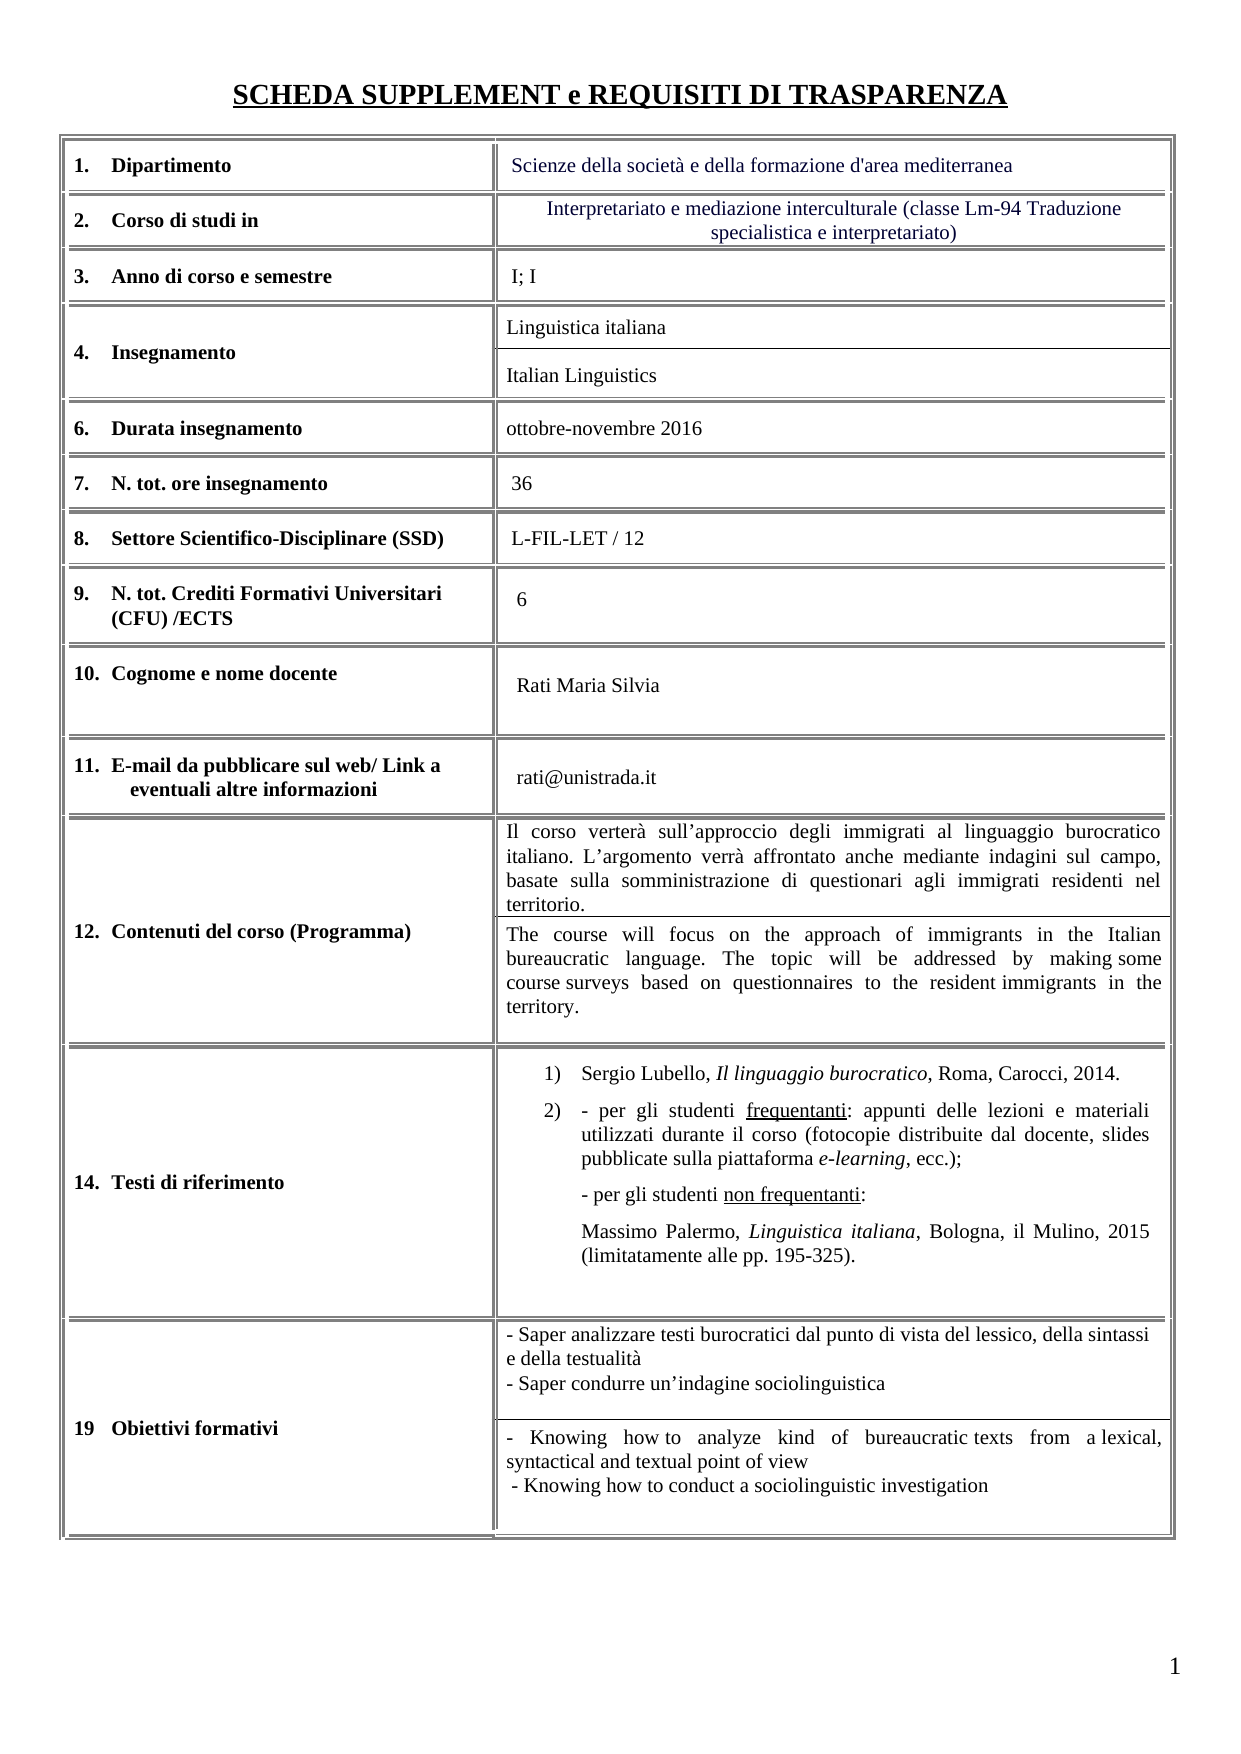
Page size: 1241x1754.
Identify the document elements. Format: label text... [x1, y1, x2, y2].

table_cell Durata insegnamento [62, 397, 495, 452]
table_cell Cognome e nome docente [62, 642, 495, 734]
table_cell L-FIL-LET / 12 [495, 507, 1173, 563]
table_header Scienze della società e della formazione d'area mediterranea [495, 136, 1173, 190]
table_cell Settore Scientifico-Disciplinare (SSD) [62, 507, 495, 563]
table_cell Insegnamento [62, 300, 495, 397]
text SCHEDA SUPPLEMENT e REQUISITI DI TRASPARENZA [59, 77, 1181, 110]
table_cell Sergio Lubello, Il linguaggio burocratico, Roma, Carocci, 2014. - per gli studenti frequentanti: appunti delle lezioni e materiali utilizzati durante il corso (fotocopie distribuite dal docente, slides pubblicate sulla piattaforma e-learning, ecc.); - per gli studenti non frequentanti: Massimo Palermo, Linguistica italiana, Bologna, il Mulino, 2015 (limitatamente alle pp. 195-325). [495, 1042, 1173, 1316]
table_cell Testi di riferimento [62, 1042, 495, 1316]
table_cell - Knowing how to analyze kind of bureaucratic texts from a lexical, syntactical and textual point of view - Knowing how to conduct a sociolinguistic investigation [495, 1420, 1170, 1533]
table_cell Corso di studi in [62, 190, 495, 245]
table_cell Obiettivi formativi [62, 1316, 495, 1533]
table_cell Anno di corso e semestre [62, 245, 495, 300]
table_cell Contenuti del corso (Programma) [62, 813, 495, 1042]
table_cell The course will focus on the approach of immigrants in the Italian bureaucratic language. The topic will be addressed by making some course surveys based on questionnaires to the resident immigrants in the territory. [498, 917, 1170, 1042]
table_cell Italian Linguistics [498, 349, 1170, 397]
table_cell N. tot. ore insegnamento [62, 452, 495, 507]
table_cell - Saper analizzare testi burocratici dal punto di vista del lessico, della sintassi e della testualità - Saper condurre un’indagine sociolinguistica [495, 1316, 1173, 1418]
table_cell Il corso verterà sull’approccio degli immigrati al linguaggio burocratico italiano. L’argomento verrà affrontato anche mediante indagini sul campo, basate sulla somministrazione di questionari agli immigrati residenti nel territorio. [495, 813, 1173, 916]
table_cell 36 [495, 452, 1173, 507]
table_cell Rati Maria Silvia [495, 642, 1173, 734]
table_cell rati@unistrada.it [495, 734, 1173, 813]
table_header Dipartimento [65, 141, 495, 190]
table_cell N. tot. Crediti Formativi Universitari (CFU) /ECTS [62, 563, 495, 642]
table_cell I; I [495, 245, 1173, 300]
table_cell ottobre-novembre 2016 [495, 397, 1173, 452]
table_cell Interpretariato e mediazione interculturale (classe Lm-94 Traduzione specialistica e interpretariato) [495, 190, 1173, 245]
table_cell E-mail da pubblicare sul web/ Link a eventuali altre informazioni [62, 734, 495, 813]
table_cell Linguistica italiana [495, 300, 1173, 348]
table_cell 6 [495, 563, 1173, 642]
